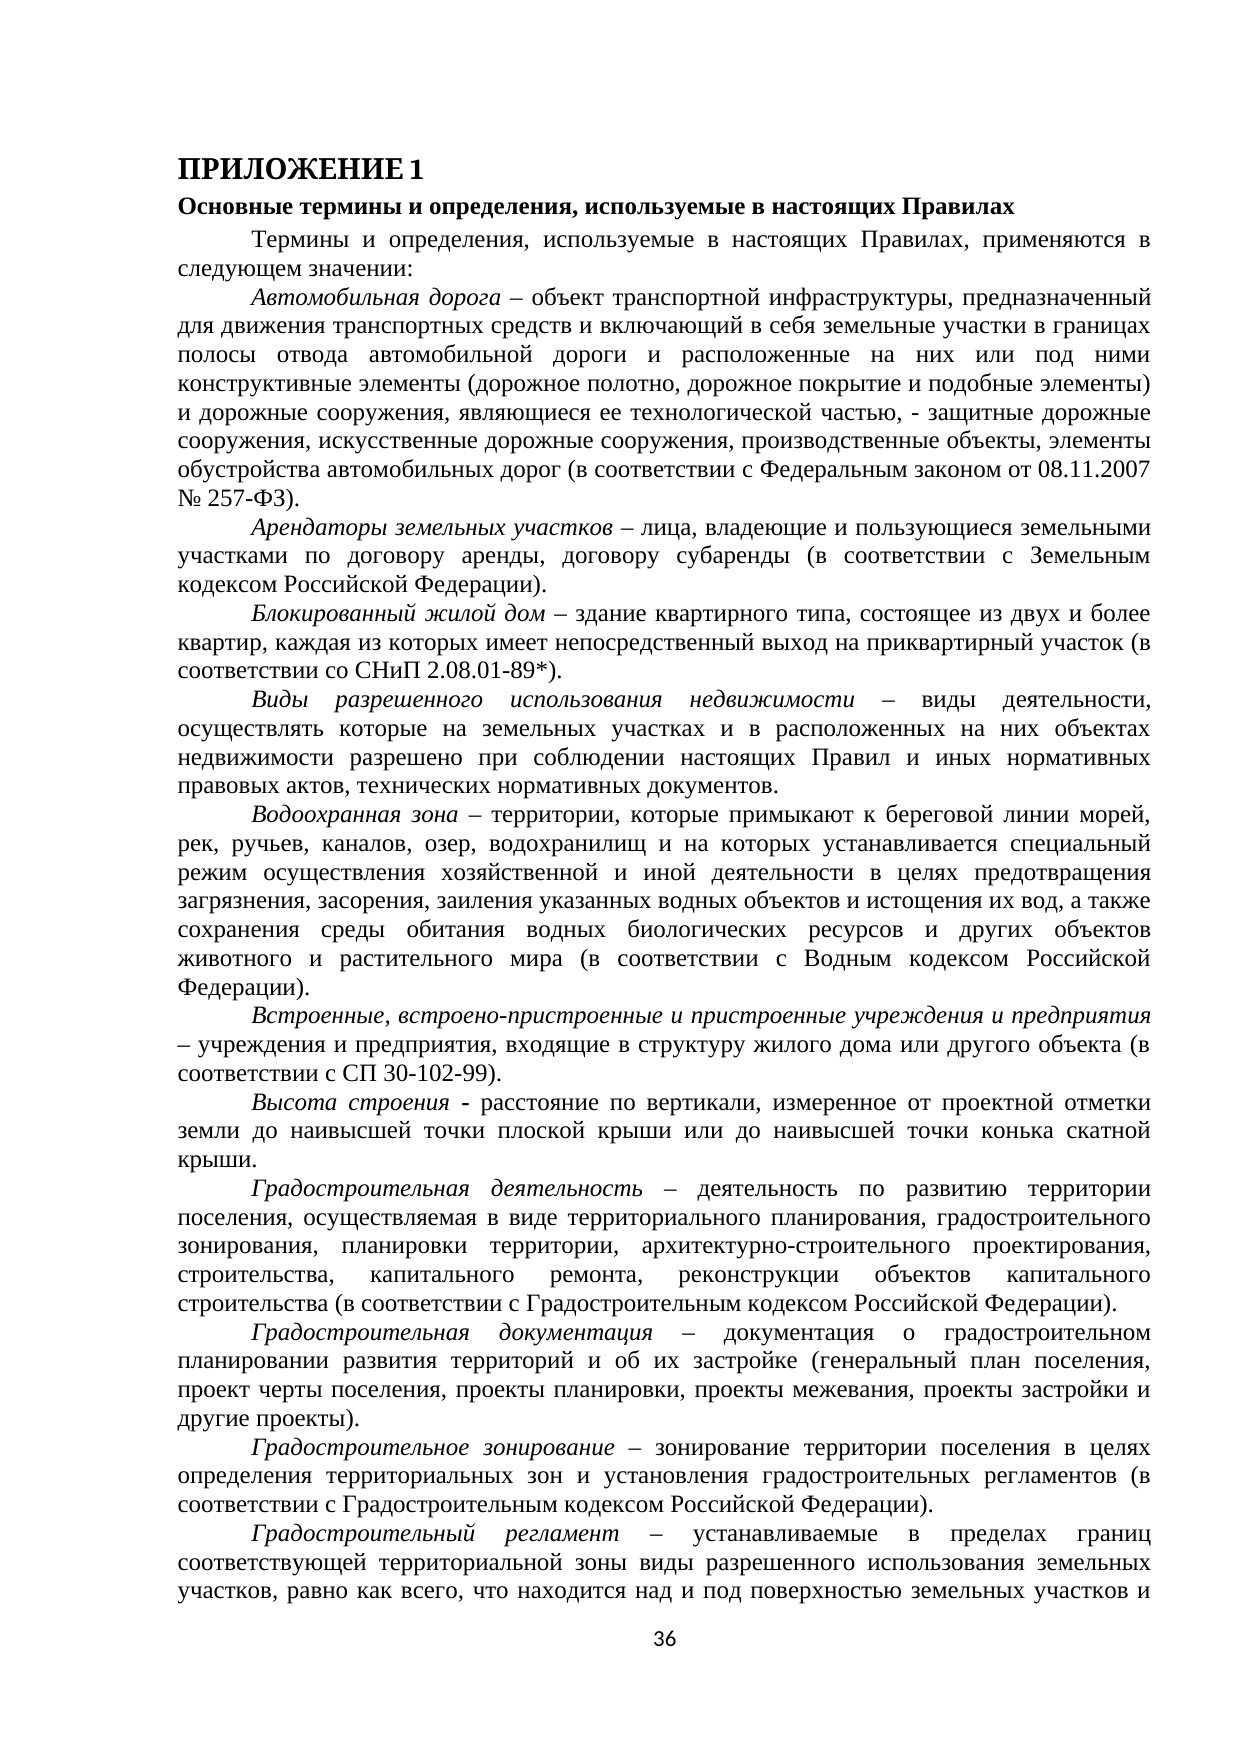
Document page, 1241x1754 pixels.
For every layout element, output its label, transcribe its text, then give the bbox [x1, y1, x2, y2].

text Градостроительная документация – документация о градостроительном планировании развития территорий и об их застройке (генеральный план поселения, проект черты поселения, проекты планировки, проекты межевания, проекты застройки и другие проекты). [177, 1317, 1152, 1432]
text Блокированный жилой дом – здание квартирного типа, состоящее из двух и более квартир, каждая из которых имеет непосредственный выход на приквартирный участок (в соответствии со СНиП 2.08.01-89*). [177, 598, 1152, 684]
text Высота строения - расстояние по вертикали, измеренное от проектной отметки земли до наивысшей точки плоской крыши или до наивысшей точки конька скатной крыши. [177, 1087, 1152, 1173]
text Градостроительное зонирование – зонирование территории поселения в целях определения территориальных зон и установления градостроительных регламентов (в соответствии с Градостроительным кодексом Российской Федерации). [177, 1432, 1152, 1518]
text Автомобильная дорога – объект транспортной инфраструктуры, предназначенный для движения транспортных средств и включающий в себя земельные участки в границах полосы отвода автомобильной дороги и расположенные на них или под ними конструктивные элементы (дорожное полотно, дорожное покрытие и подобные элементы) и дорожные сооружения, являющиеся ее технологической частью, - защитные дорожные сооружения, искусственные дорожные сооружения, производственные объекты, элементы обустройства автомобильных дорог (в соответствии с Федеральным законом от 08.11.2007 № 257-ФЗ). [177, 282, 1152, 512]
text Виды разрешенного использования недвижимости – виды деятельности, осуществлять которые на земельных участках и в расположенных на них объектах недвижимости разрешено при соблюдении настоящих Правил и иных нормативных правовых актов, технических нормативных документов. [177, 684, 1152, 799]
text Водоохранная зона – территории, которые примыкают к береговой линии морей, рек, ручьев, каналов, озер, водохранилищ и на которых устанавливается специальный режим осуществления хозяйственной и иной деятельности в целях предотвращения загрязнения, засорения, заиления указанных водных объектов и истощения их вод, а также сохранения среды обитания водных биологических ресурсов и других объектов животного и растительного мира (в соответствии с Водным кодексом Российской Федерации). [177, 799, 1152, 1001]
subtitle ПРИЛОЖЕНИЕ 1 Основные термины и определения, используемые в настоящих Правилах [177, 153, 1152, 220]
text Арендаторы земельных участков – лица, владеющие и пользующиеся земельными участками по договору аренды, договору субаренды (в соответствии с Земельным кодексом Российской Федерации). [177, 512, 1152, 598]
text Термины и определения, используемые в настоящих Правилах, применяются в следующем значении: [177, 224, 1152, 282]
text Встроенные, встроено-пристроенные и пристроенные учреждения и предприятия – учреждения и предприятия, входящие в структуру жилого дома или другого объекта (в соответствии с СП 30-102-99). [177, 1001, 1152, 1087]
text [177, 1518, 1152, 1604]
text Градостроительная деятельность – деятельность по развитию территории поселения, осуществляемая в виде территориального планирования, градостроительного зонирования, планировки территории, архитектурно-строительного проектирования, строительства, капитального ремонта, реконструкции объектов капитального строительства (в соответствии с Градостроительным кодексом Российской Федерации). [177, 1173, 1152, 1317]
